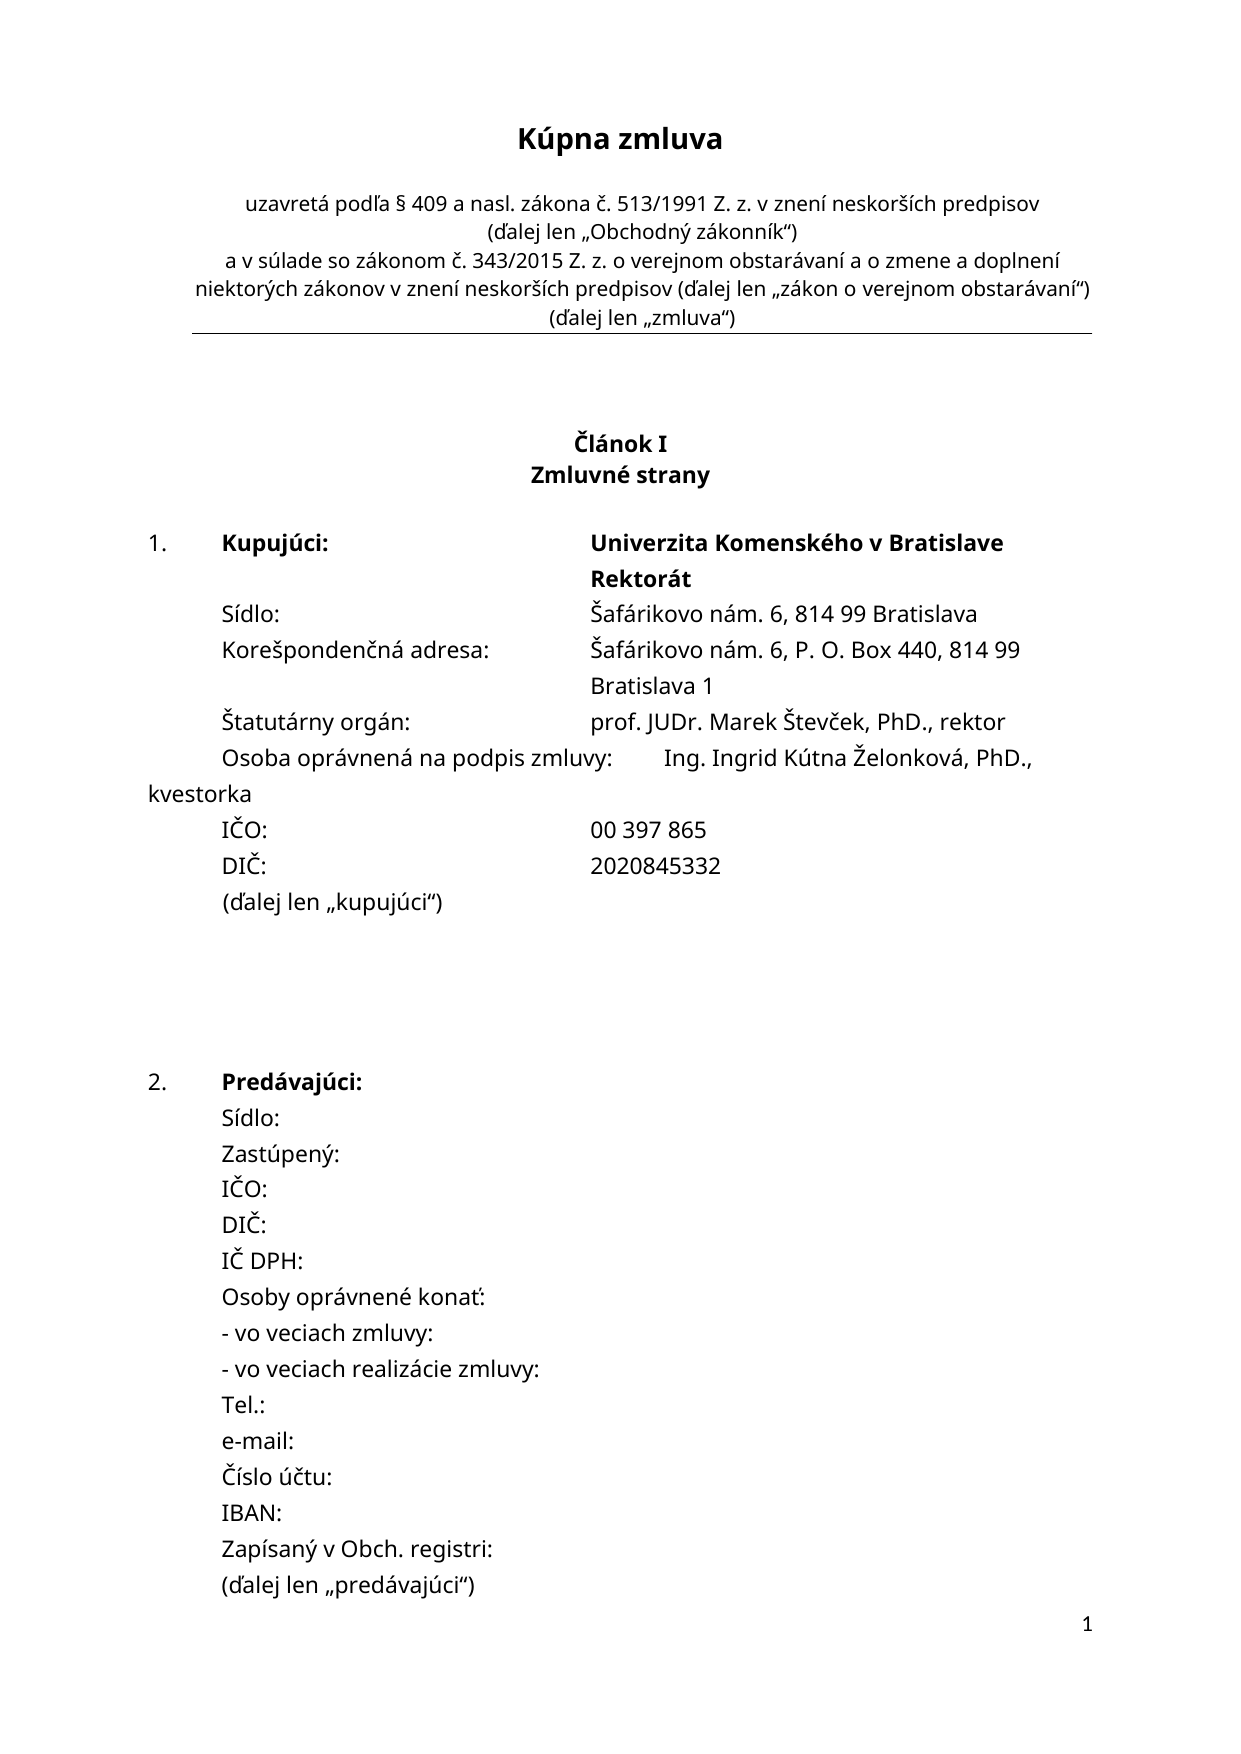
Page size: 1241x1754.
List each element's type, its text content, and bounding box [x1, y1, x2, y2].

text DIČ: 2020845332 [148, 850, 1092, 881]
text e-mail: [148, 1425, 1092, 1456]
text IČ DPH: [148, 1245, 1092, 1277]
text Zmluvné strany [148, 459, 1092, 491]
text Rektorát [148, 562, 1092, 594]
text IČO: 00 397 865 [148, 814, 1092, 845]
text (ďalej len „Obchodný zákonník“) [192, 217, 1092, 246]
text Osoby oprávnené konať: [148, 1281, 1092, 1312]
text - vo veciach zmluvy: [148, 1317, 1092, 1348]
text Štatutárny orgán: prof. JUDr. Marek Števček, PhD., rektor [148, 706, 1092, 737]
text 1. Kupujúci: Univerzita Komenského v Bratislave [148, 527, 1092, 558]
text Tel.: [148, 1389, 1092, 1420]
text Sídlo: [148, 1102, 1092, 1133]
text Číslo účtu: [148, 1461, 1092, 1492]
text uzavretá podľa § 409 a nasl. zákona č. 513/1991 Z. z. v znení neskorších predpisov [192, 189, 1092, 217]
text Sídlo: Šafárikovo nám. 6, 814 99 Bratislava [148, 598, 1092, 630]
text a v súlade so zákonom č. 343/2015 Z. z. o verejnom obstarávaní a o zmene a doplnení niektorých zákonov v znení neskorších predpisov (ďalej len „zákon o verejnom obstarávaní“) [192, 246, 1092, 303]
text Zastúpený: [148, 1137, 1092, 1169]
text (ďalej len „kupujúci“) [223, 886, 1092, 917]
text IČO: [148, 1173, 1092, 1205]
text - vo veciach realizácie zmluvy: [148, 1353, 1092, 1384]
text Osoba oprávnená na podpis zmluvy: Ing. Ingrid Kútna Želonková, PhD., kvestorka [148, 742, 1092, 809]
text 2. Predávajúci: [148, 1066, 1092, 1097]
text Článok I [148, 428, 1092, 459]
text (ďalej len „zmluva“) [192, 303, 1092, 333]
text Kúpna zmluva [148, 118, 1092, 158]
text IBAN: [148, 1497, 1092, 1528]
text DIČ: [148, 1209, 1092, 1241]
text Korešpondenčná adresa: Šafárikovo nám. 6, P. O. Box 440, 814 99 Bratislava 1 [221, 634, 1092, 702]
text Zapísaný v Obch. registri: [148, 1533, 1092, 1564]
text (ďalej len „predávajúci“) [148, 1569, 1092, 1600]
